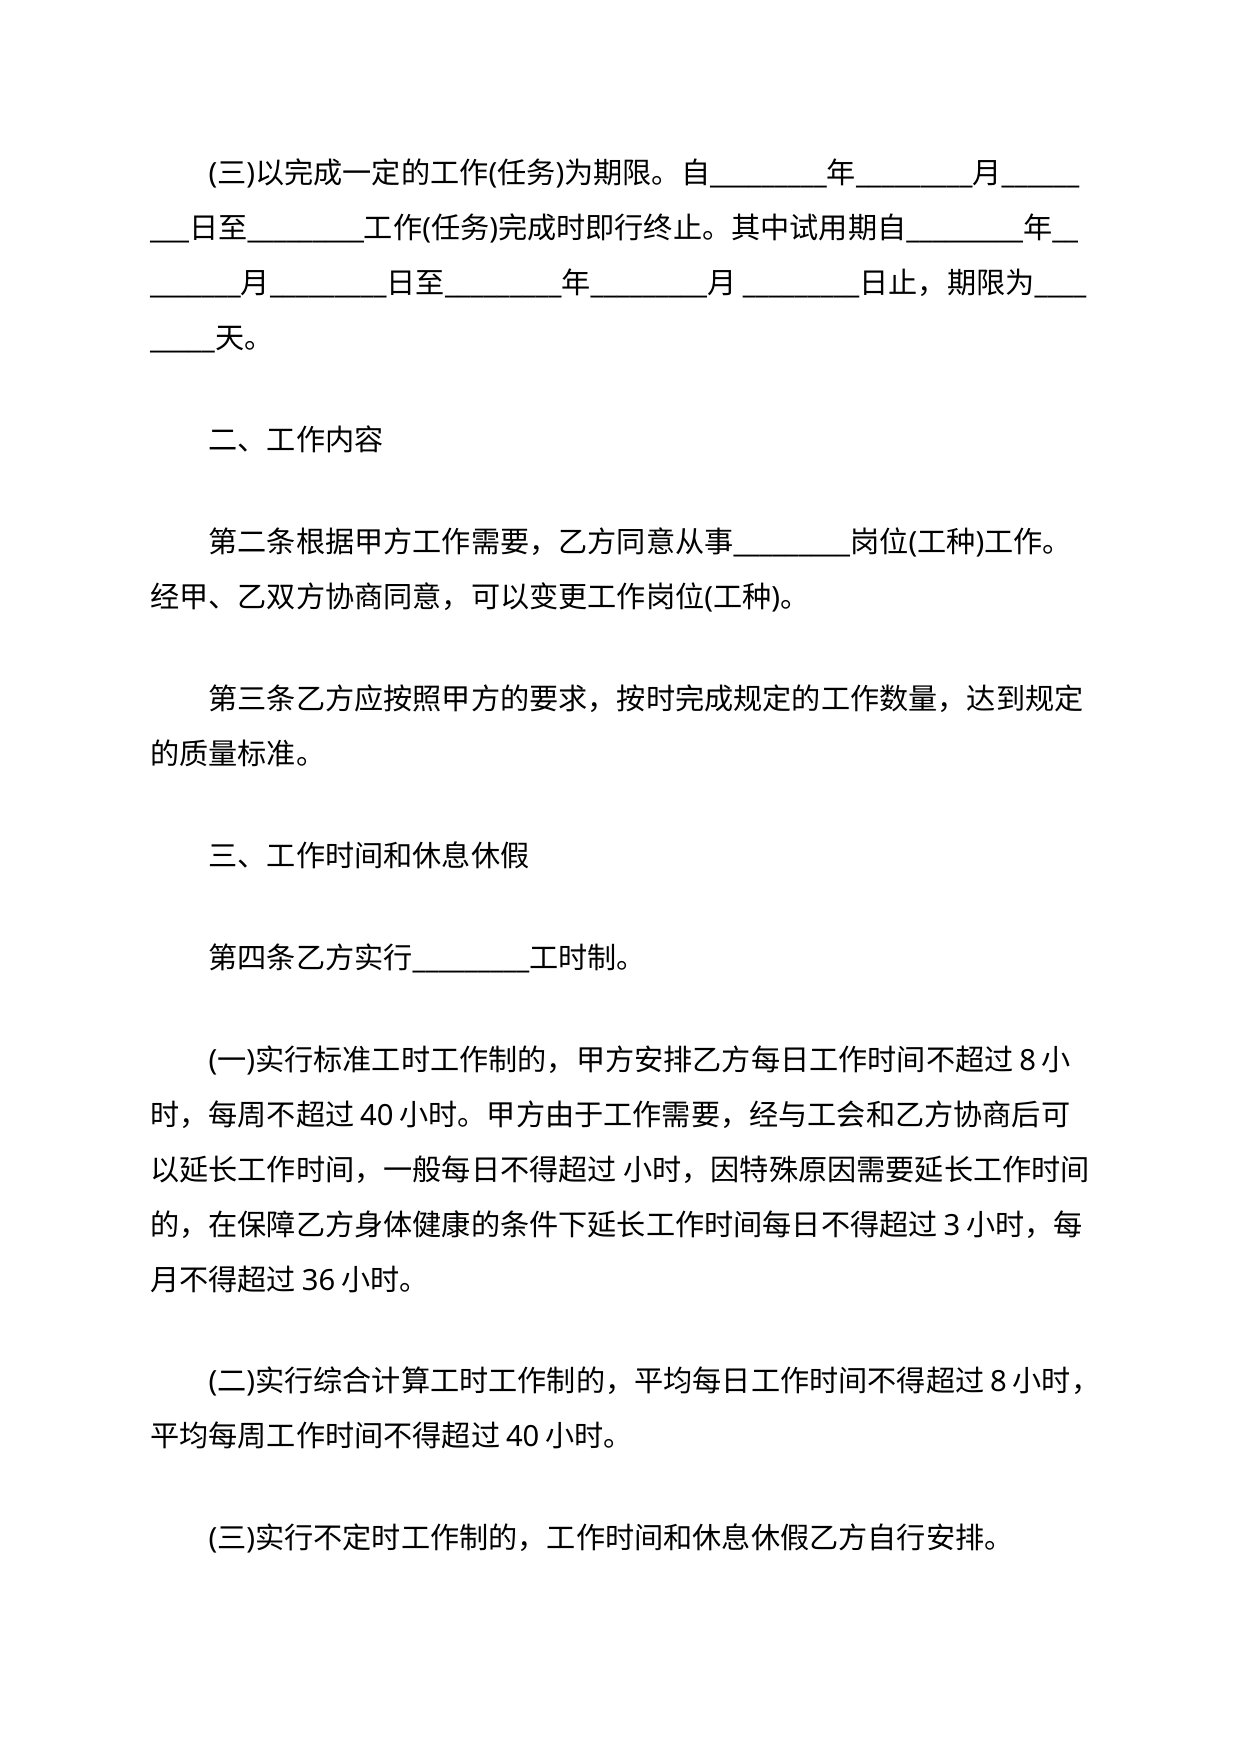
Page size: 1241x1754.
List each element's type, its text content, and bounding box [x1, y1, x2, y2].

text 第四条乙方实行_________工时制。 [150, 934, 1090, 977]
text (一)实行标准工时工作制的，甲方安排乙方每日工作时间不超过8小时，每周不超过40小时。甲方由于工作需要，经与工会和乙方协商后可以延长工作时间，一般每日不得超过 小时，因特殊原因需要延长工作时间的，在保障乙方身体健康的条件下延长工作时间每日不得超过3小时，每月不得超过36小时。 [150, 1036, 1090, 1298]
text (三)实行不定时工作制的，工作时间和休息休假乙方自行安排。 [150, 1515, 1090, 1557]
text 第二条根据甲方工作需要，乙方同意从事_________岗位(工种)工作。经甲、乙双方协商同意，可以变更工作岗位(工种)。 [150, 519, 1090, 616]
text (三)以完成一定的工作(任务)为期限。自_________年_________月_________日至_________工作(任务)完成时即行终止。其中试用期自_________年_________月_________日至_________年_________月 _________日止，期限为_________天。 [150, 150, 1090, 357]
text 二、工作内容 [150, 417, 1090, 459]
text (二)实行综合计算工时工作制的，平均每日工作时间不得超过8小时，平均每周工作时间不得超过40小时。 [150, 1358, 1090, 1455]
text 三、工作时间和休息休假 [150, 832, 1090, 875]
text 第三条乙方应按照甲方的要求，按时完成规定的工作数量，达到规定的质量标准。 [150, 676, 1090, 773]
